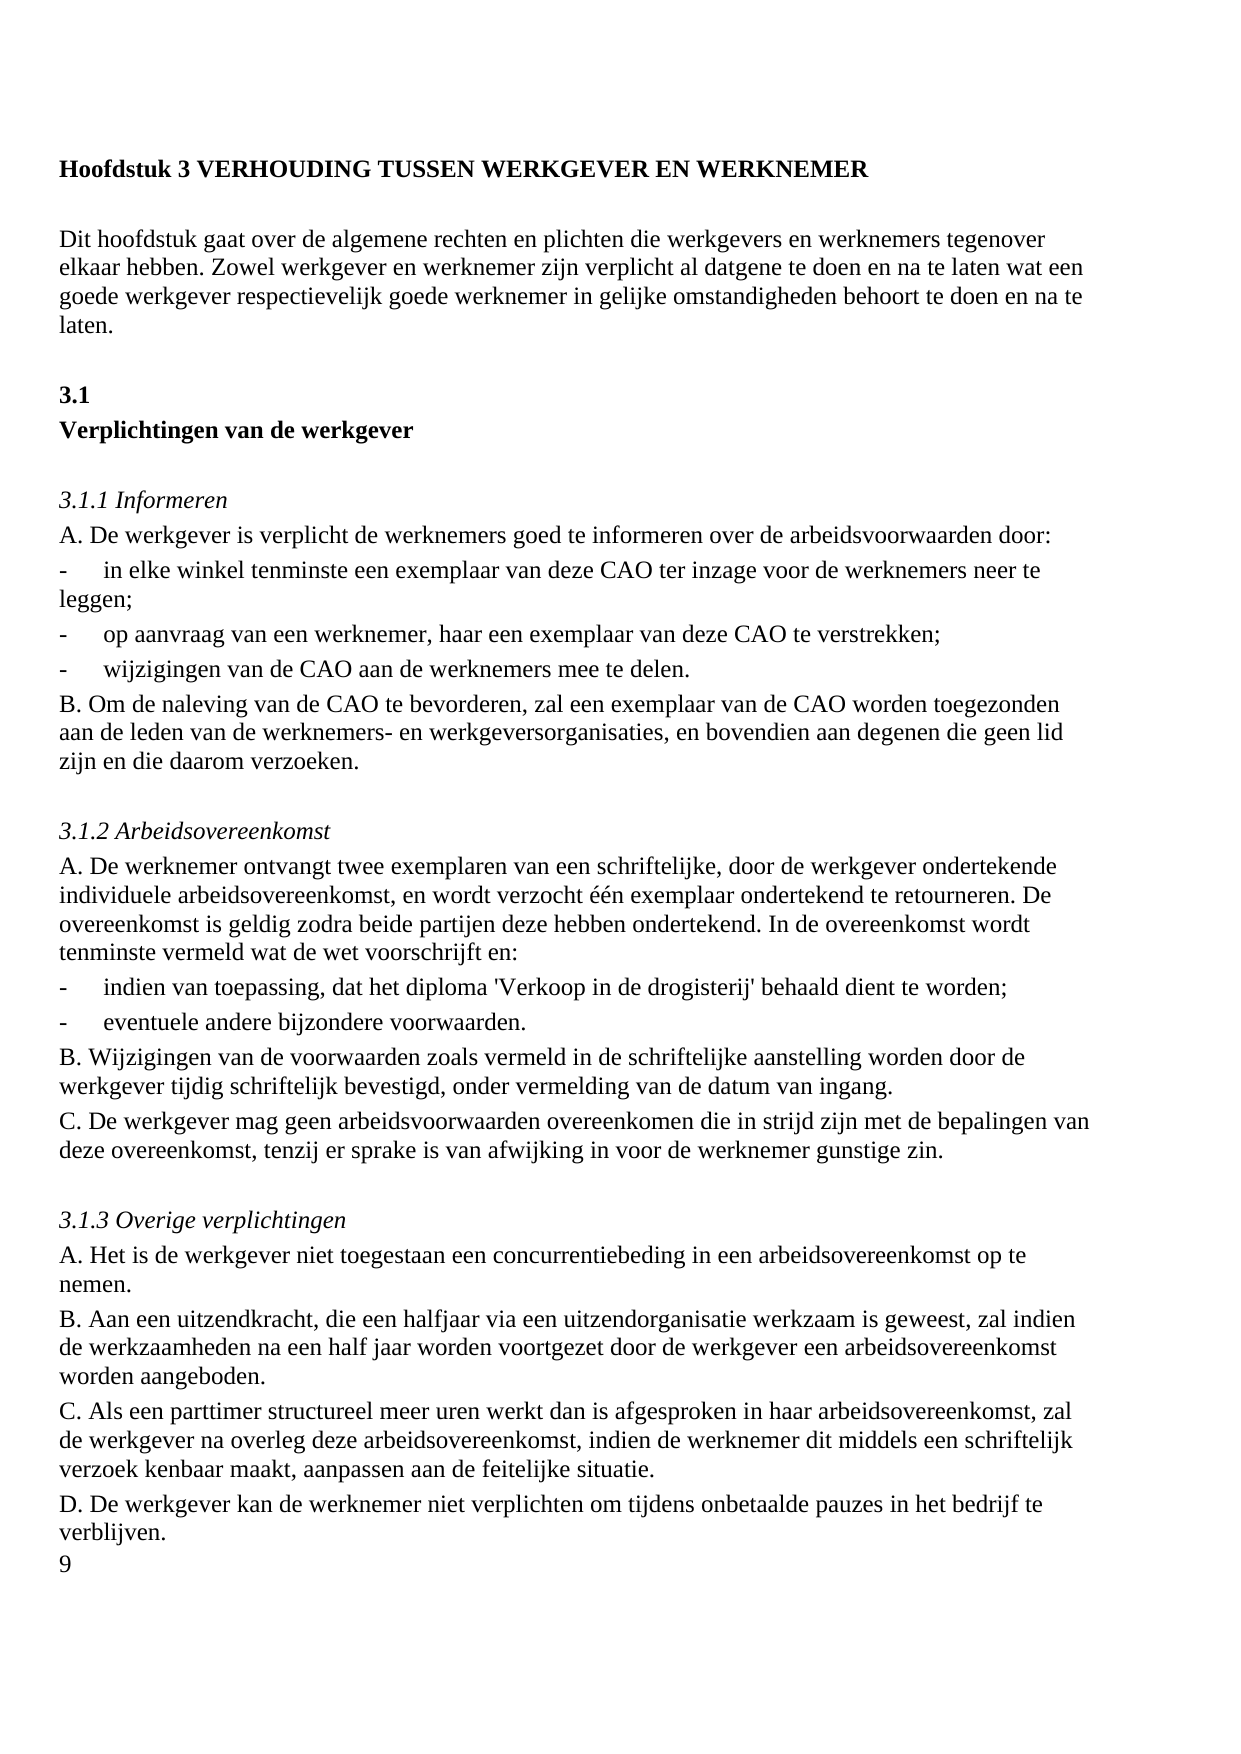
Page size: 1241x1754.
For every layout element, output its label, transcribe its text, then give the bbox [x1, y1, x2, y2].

text B. Aan een uitzendkracht, die een halfjaar via een uitzendorganisatie werkzaam is geweest, zal indien de werkzaamheden na een half jaar worden voortgezet door de werkgever een arbeidsovereenkomst worden aangeboden. [59, 1304, 1095, 1390]
text 3.1.2 Arbeidsovereenkomst [59, 816, 1095, 845]
text C. Als een parttimer structureel meer uren werkt dan is afgesproken in haar arbeidsovereenkomst, zal de werkgever na overleg deze arbeidsovereenkomst, indien de werknemer dit middels een schriftelijk verzoek kenbaar maakt, aanpassen aan de feitelijke situatie. [59, 1396, 1095, 1482]
text B. Wijzigingen van de voorwaarden zoals vermeld in de schriftelijke aanstelling worden door de werkgever tijdig schriftelijk bevestigd, onder vermelding van de datum van ingang. [59, 1042, 1095, 1100]
text A. De werknemer ontvangt twee exemplaren van een schriftelijke, door de werkgever ondertekende individuele arbeidsovereenkomst, en wordt verzocht één exemplaar ondertekend te retourneren. De overeenkomst is geldig zodra beide partijen deze hebben ondertekend. In de overeenkomst wordt tenminste vermeld wat de wet voorschrijft en: [59, 851, 1095, 966]
text A. Het is de werkgever niet toegestaan een concurrentiebeding in een arbeidsovereenkomst op te nemen. [59, 1240, 1095, 1297]
list op aanvraag van een werknemer, haar een exemplaar van deze CAO te verstrekken; [59, 619, 1095, 647]
text Dit hoofdstuk gaat over de algemene rechten en plichten die werkgevers en werknemers tegenover elkaar hebben. Zowel werkgever en werknemer zijn verplicht al datgene te doen en na te laten wat een goede werkgever respectievelijk goede werknemer in gelijke omstandigheden behoort te doen en na te laten. [59, 224, 1095, 339]
text D. De werkgever kan de werknemer niet verplichten om tijdens onbetaalde pauzes in het bedrijf te verblijven. [59, 1489, 1095, 1546]
text B. Om de naleving van de CAO te bevorderen, zal een exemplaar van de CAO worden toegezonden aan de leden van de werknemers- en werkgeversorganisaties, en bovendien aan degenen die geen lid zijn en die daarom verzoeken. [59, 689, 1095, 775]
text 3.1.3 Overige verplichtingen [59, 1205, 1095, 1234]
text Verplichtingen van de werkgever [59, 415, 1095, 444]
list wijzigingen van de CAO aan de werknemers mee te delen. [59, 654, 1095, 682]
list indien van toepassing, dat het diploma 'Verkoop in de drogisterij' behaald dient te worden; [59, 972, 1095, 1001]
subtitle 3.1.1 Informeren [59, 485, 1095, 514]
text C. De werkgever mag geen arbeidsvoorwaarden overeenkomen die in strijd zijn met de bepalingen van deze overeenkomst, tenzij er sprake is van afwijking in voor de werknemer gunstige zin. [59, 1106, 1095, 1164]
text 3.1 [59, 380, 1095, 409]
subtitle Hoofdstuk 3 VERHOUDING TUSSEN WERKGEVER EN WERKNEMER [59, 154, 1095, 182]
list eventuele andere bijzondere voorwaarden. [59, 1007, 1095, 1036]
text A. De werkgever is verplicht de werknemers goed te informeren over de arbeidsvoorwaarden door: [59, 520, 1095, 549]
list in elke winkel tenminste een exemplaar van deze CAO ter inzage voor de werknemers neer te leggen; [59, 555, 1095, 612]
